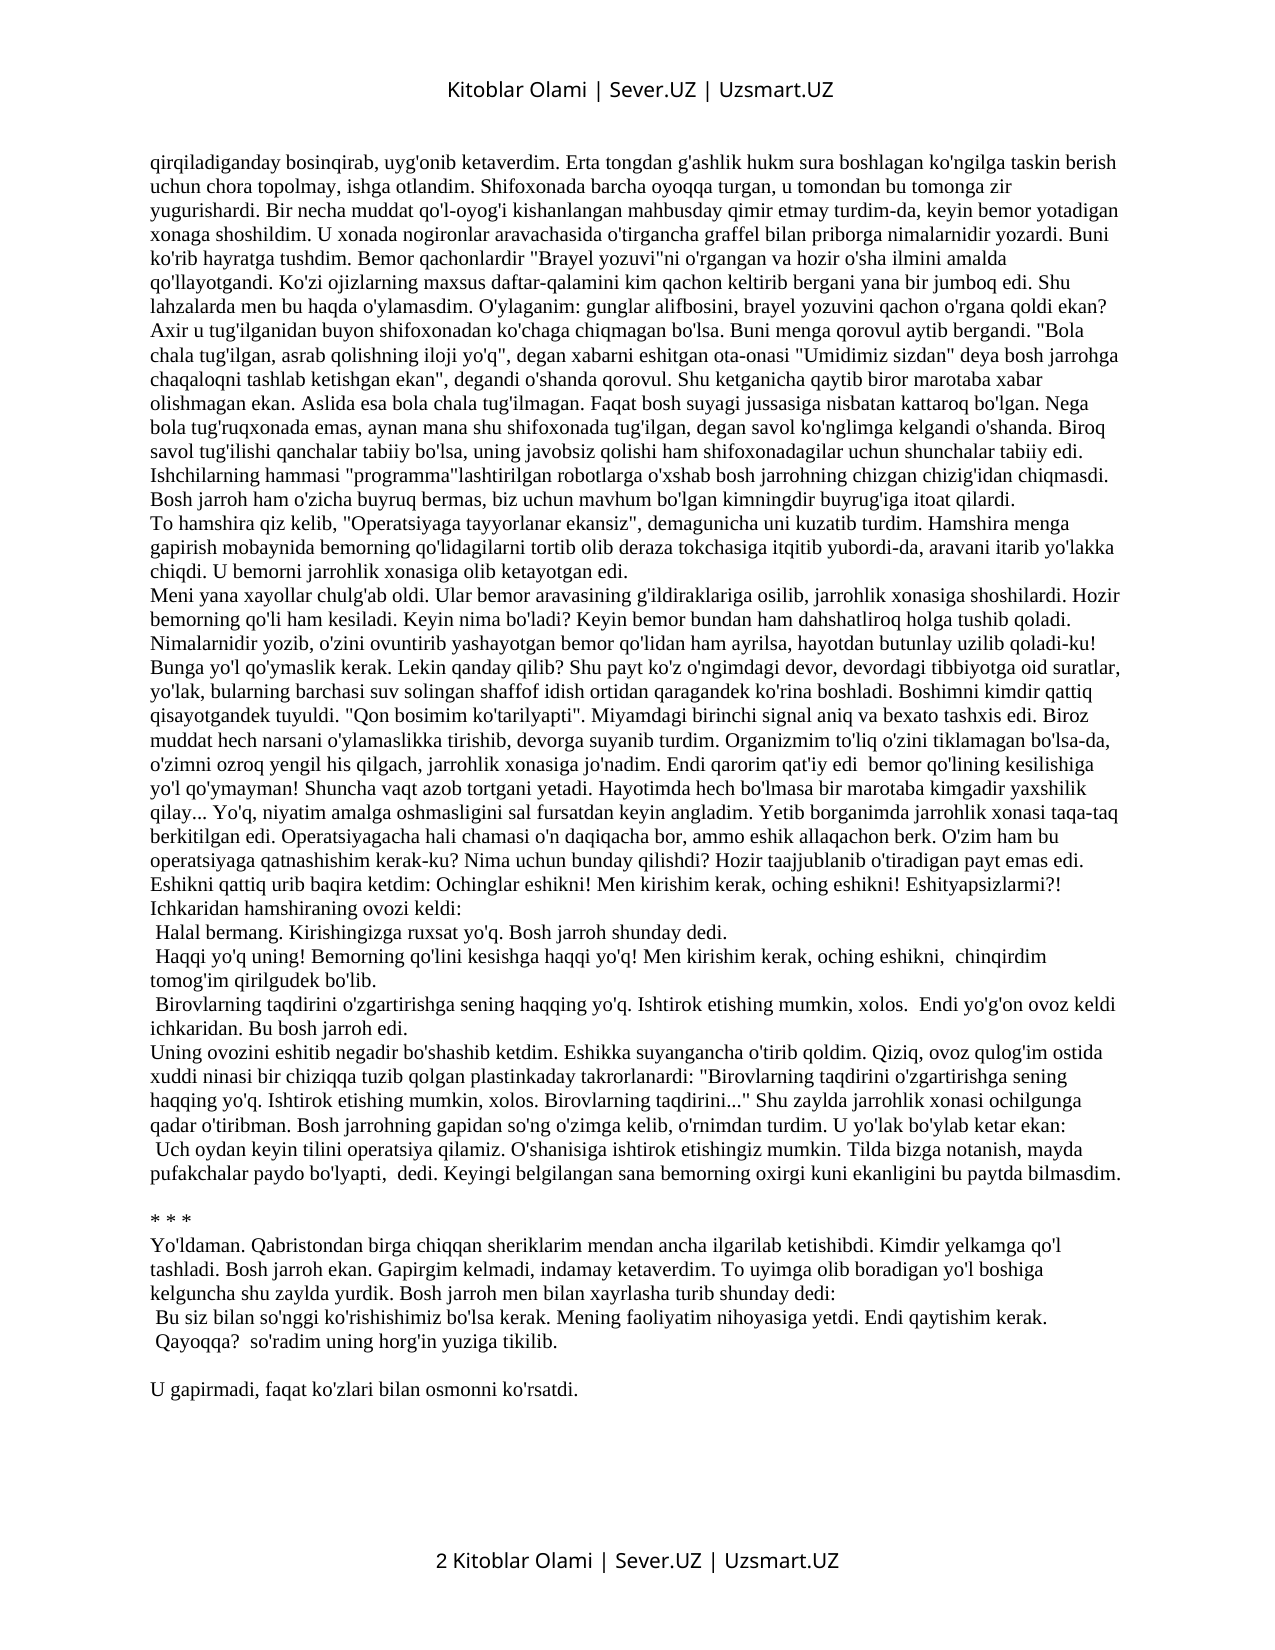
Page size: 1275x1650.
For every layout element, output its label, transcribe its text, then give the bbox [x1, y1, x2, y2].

text To hamshira qiz kelib, "Operatsiyaga tayyorlanar ekansiz", demagunicha uni kuzatib turdim. Hamshira menga gapirish mobaynida bemorning qo'lidagilarni tortib olib deraza tokchasiga itqitib yubordi-da, aravani itarib yo'lakka chiqdi. U bemorni jarrohlik xonasiga olib ketayotgan edi. [150, 511, 1125, 583]
text Qayoqqa? so'radim uning horg'in yuziga tikilib. [150, 1329, 1125, 1353]
text Bu siz bilan so'nggi ko'rishishimiz bo'lsa kerak. Mening faoliyatim nihoyasiga yetdi. Endi qaytishim kerak. [150, 1305, 1125, 1329]
text Birovlarning taqdirini o'zgartirishga sening haqqing yo'q. Ishtirok etishing mumkin, xolos. Endi yo'g'on ovoz keldi ichkaridan. Bu bosh jarroh edi. [150, 992, 1125, 1040]
text Yo'ldaman. Qabristondan birga chiqqan sheriklarim mendan ancha ilgarilab ketishibdi. Kimdir yelkamga qo'l tashladi. Bosh jarroh ekan. Gapirgim kelmadi, indamay ketaverdim. To uyimga olib boradigan yo'l boshiga kelguncha shu zaylda yurdik. Bosh jarroh men bilan xayrlasha turib shunday dedi: [150, 1233, 1125, 1305]
text Uning ovozini eshitib negadir bo'shashib ketdim. Eshikka suyangancha o'tirib qoldim. Qiziq, ovoz qulog'im ostida xuddi ninasi bir chiziqqa tuzib qolgan plastinkaday takrorlanardi: "Birovlarning taqdirini o'zgartirishga sening haqqing yo'q. Ishtirok etishing mumkin, xolos. Birovlarning taqdirini..." Shu zaylda jarrohlik xonasi ochilgunga qadar o'tiribman. Bosh jarrohning gapidan so'ng o'zimga kelib, o'rnimdan turdim. U yo'lak bo'ylab ketar ekan: [150, 1040, 1125, 1137]
text U gapirmadi, faqat ko'zlari bilan osmonni ko'rsatdi. [150, 1377, 1125, 1401]
text Meni yana xayollar chulg'ab oldi. Ular bemor aravasining g'ildiraklariga osilib, jarrohlik xonasiga shoshilardi. Hozir bemorning qo'li ham kesiladi. Keyin nima bo'ladi? Keyin bemor bundan ham dahshatliroq holga tushib qoladi. Nimalarnidir yozib, o'zini ovuntirib yashayotgan bemor qo'lidan ham ayrilsa, hayotdan butunlay uzilib qoladi-ku! Bunga yo'l qo'ymaslik kerak. Lekin qanday qilib? Shu payt ko'z o'ngimdagi devor, devordagi tibbiyotga oid suratlar, yo'lak, bularning barchasi suv solingan shaffof idish ortidan qaragandek ko'rina boshladi. Boshimni kimdir qattiq qisayotgandek tuyuldi. "Qon bosimim ko'tarilyapti". Miyamdagi birinchi signal aniq va bexato tashxis edi. Biroz muddat hech narsani o'ylamaslikka tirishib, devorga suyanib turdim. Organizmim to'liq o'zini tiklamagan bo'lsa-da, o'zimni ozroq yengil his qilgach, jarrohlik xonasiga jo'nadim. Endi qarorim qat'iy edi bemor qo'lining kesilishiga yo'l qo'ymayman! Shuncha vaqt azob tortgani yetadi. Hayotimda hech bo'lmasa bir marotaba kimgadir yaxshilik qilay... Yo'q, niyatim amalga oshmasligini sal fursatdan keyin angladim. Yetib borganimda jarrohlik xonasi taqa-taq berkitilgan edi. Operatsiyagacha hali chamasi o'n daqiqacha bor, ammo eshik allaqachon berk. O'zim ham bu operatsiyaga qatnashishim kerak-ku? Nima uchun bunday qilishdi? Hozir taajjublanib o'tiradigan payt emas edi. Eshikni qattiq urib baqira ketdim: Ochinglar eshikni! Men kirishim kerak, oching eshikni! Eshityapsizlarmi?! [150, 583, 1125, 896]
text Haqqi yo'q uning! Bemorning qo'lini kesishga haqqi yo'q! Men kirishim kerak, oching eshikni, chinqirdim tomog'im qirilgudek bo'lib. [150, 944, 1125, 992]
text * * * [150, 1209, 1125, 1233]
text Uch oydan keyin tilini operatsiya qilamiz. O'shanisiga ishtirok etishingiz mumkin. Tilda bizga notanish, mayda pufakchalar paydo bo'lyapti, dedi. Keyingi belgilangan sana bemorning oxirgi kuni ekanligini bu paytda bilmasdim. [150, 1137, 1125, 1185]
text Ichkaridan hamshiraning ovozi keldi: [150, 896, 1125, 920]
text Halal bermang. Kirishingizga ruxsat yo'q. Bosh jarroh shunday dedi. [150, 920, 1125, 944]
